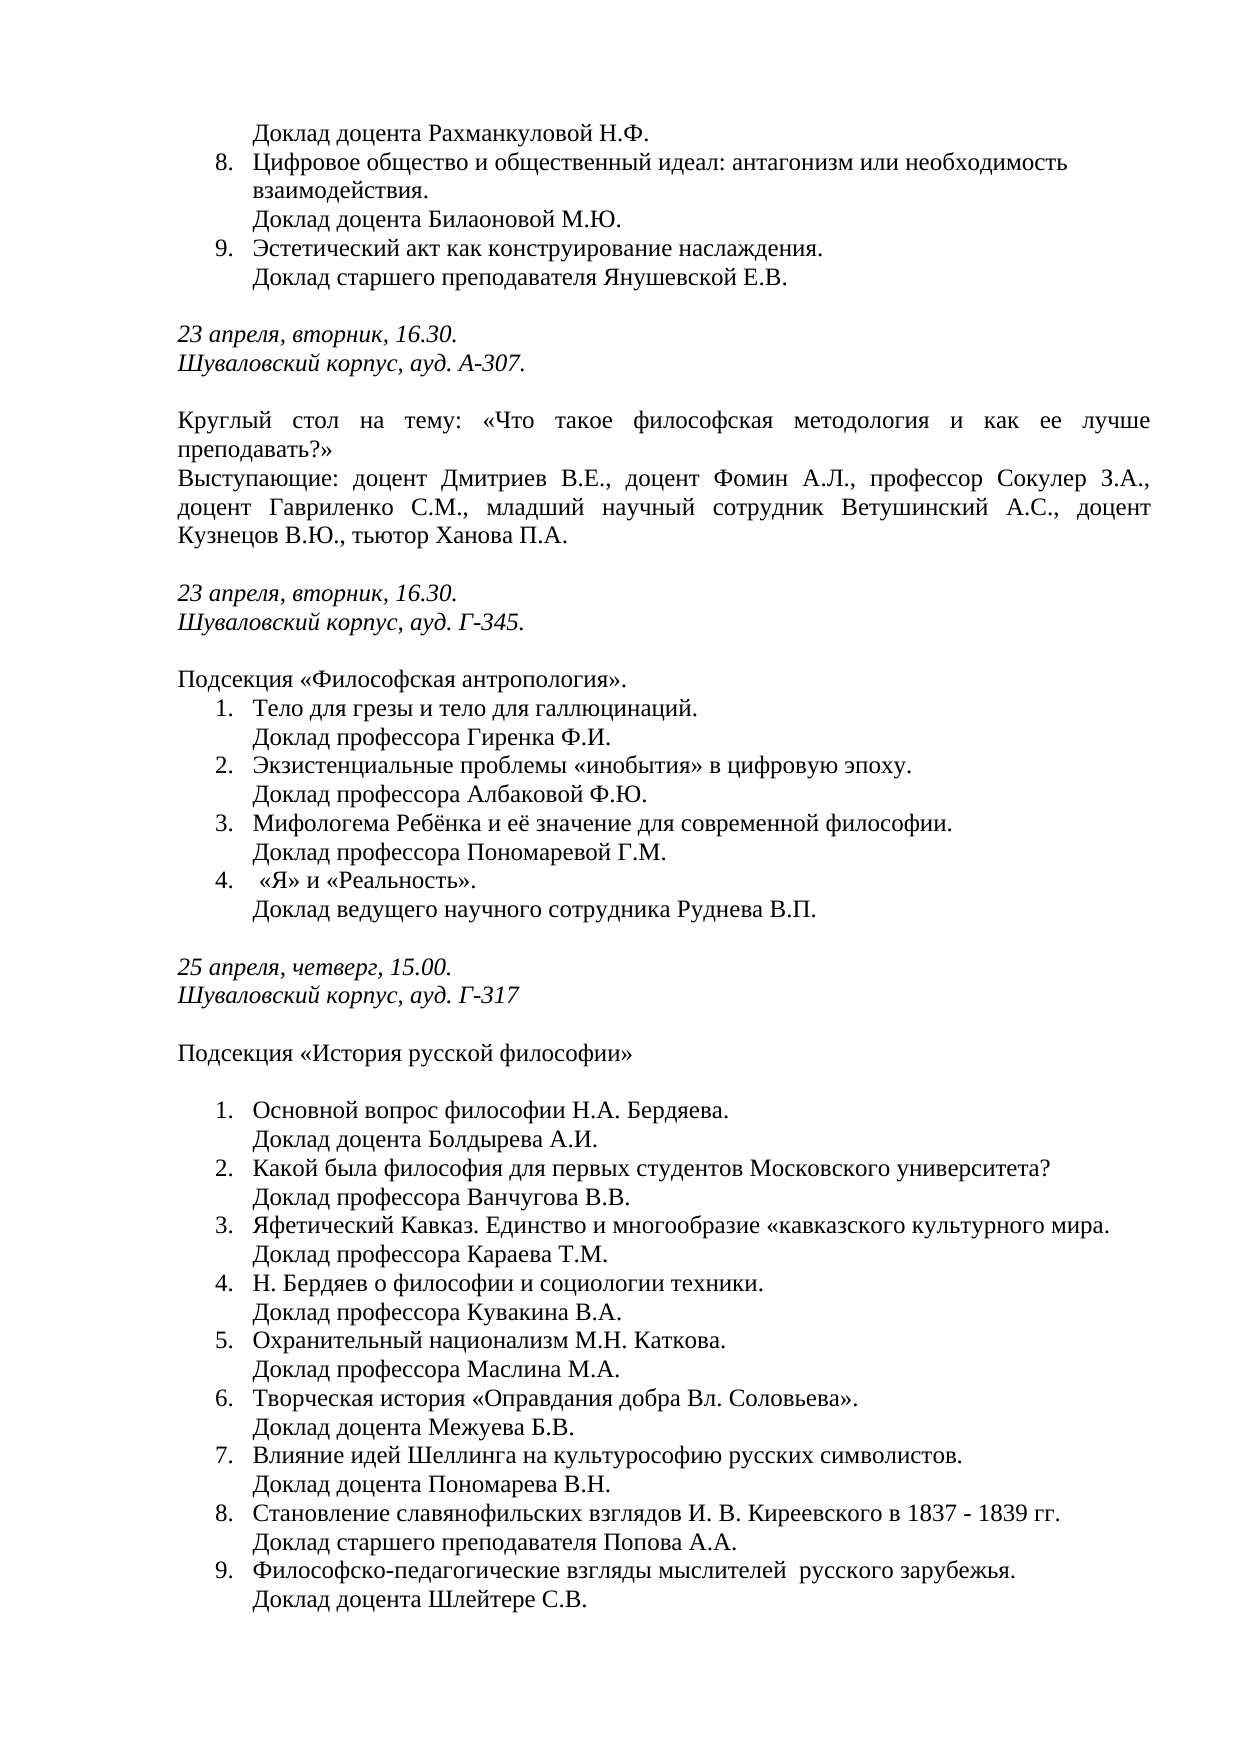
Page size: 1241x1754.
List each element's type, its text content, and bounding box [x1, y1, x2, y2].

list Доклад профессора Караева Т.М. [252, 1239, 1152, 1268]
list Доклад профессора Маслина М.А. [252, 1354, 1152, 1383]
list Доклад доцента Болдырева А.И. [252, 1124, 1152, 1153]
list Основной вопрос философии Н.А. Бердяева. [215, 1096, 1152, 1124]
list «Я» и «Реальность». [215, 866, 1152, 894]
text Подсекция «Философская антропология». [177, 664, 1152, 693]
list Н. Бердяев о философии и социологии техники. [215, 1268, 1152, 1297]
text 23 апреля, вторник, 16.30. [177, 578, 1152, 607]
list Охранительный национализм М.Н. Каткова. [215, 1326, 1152, 1354]
text Шуваловский корпус, ауд. Г-345. [177, 607, 1152, 636]
text Подсекция «История русской философии» [177, 1038, 1152, 1067]
list Эстетический акт как конструирование наслаждения. [215, 233, 1152, 262]
list Доклад профессора Албаковой Ф.Ю. [252, 779, 1152, 808]
list Философско-педагогические взгляды мыслителей русского зарубежья. [215, 1556, 1152, 1584]
list Доклад доцента Шлейтере С.В. [252, 1584, 1152, 1613]
list Становление славянофильских взглядов И. В. Киреевского в 1837 - 1839 гг. [215, 1498, 1152, 1527]
list Доклад профессора Пономаревой Г.М. [252, 837, 1152, 866]
text Шуваловский корпус, ауд. Г-317 [177, 981, 1152, 1009]
list Творческая история «Оправдания добра Вл. Соловьева». [215, 1383, 1152, 1412]
list Доклад профессора Кувакина В.А. [252, 1297, 1152, 1326]
text Выступающие: доцент Дмитриев В.Е., доцент Фомин А.Л., профессор Сокулер З.А., доцент Гавриленко С.М., младший научный сотрудник Ветушинский А.С., доцент Кузнецов В.Ю., тьютор Ханова П.А. [177, 463, 1152, 549]
list Доклад доцента Билаоновой М.Ю. [252, 204, 1152, 233]
list Экзистенциальные проблемы «инобытия» в цифровую эпоху. [215, 751, 1152, 779]
list Доклад профессора Ванчугова В.В. [252, 1182, 1152, 1211]
list Мифологема Ребёнка и её значение для современной философии. [215, 808, 1152, 837]
list Доклад старшего преподавателя Янушевской Е.В. [252, 262, 1152, 291]
text 23 апреля, вторник, 16.30. [177, 319, 1152, 348]
text Шуваловский корпус, ауд. А-307. [177, 348, 1152, 377]
list Доклад старшего преподавателя Попова А.А. [252, 1527, 1152, 1556]
list Доклад доцента Межуева Б.В. [252, 1412, 1152, 1441]
list Доклад доцента Пономарева В.Н. [252, 1469, 1152, 1498]
list Влияние идей Шеллинга на культурософию русских символистов. [215, 1441, 1152, 1469]
list Доклад профессора Гиренка Ф.И. [252, 722, 1152, 751]
list Доклад доцента Рахманкуловой Н.Ф. [252, 118, 1152, 147]
list Какой была философия для первых студентов Московского университета? [215, 1153, 1152, 1182]
list Яфетический Кавказ. Единство и многообразие «кавказского культурного мира. [215, 1211, 1152, 1239]
list Тело для грезы и тело для галлюцинаций. [215, 693, 1152, 722]
list Цифровое общество и общественный идеал: антагонизм или необходимость взаимодействия. [215, 147, 1152, 204]
list Доклад ведущего научного сотрудника Руднева В.П. [252, 894, 1152, 923]
text 25 апреля, четверг, 15.00. [177, 952, 1152, 981]
text Круглый стол на тему: «Что такое философская методология и как ее лучше преподавать?» [177, 406, 1152, 463]
